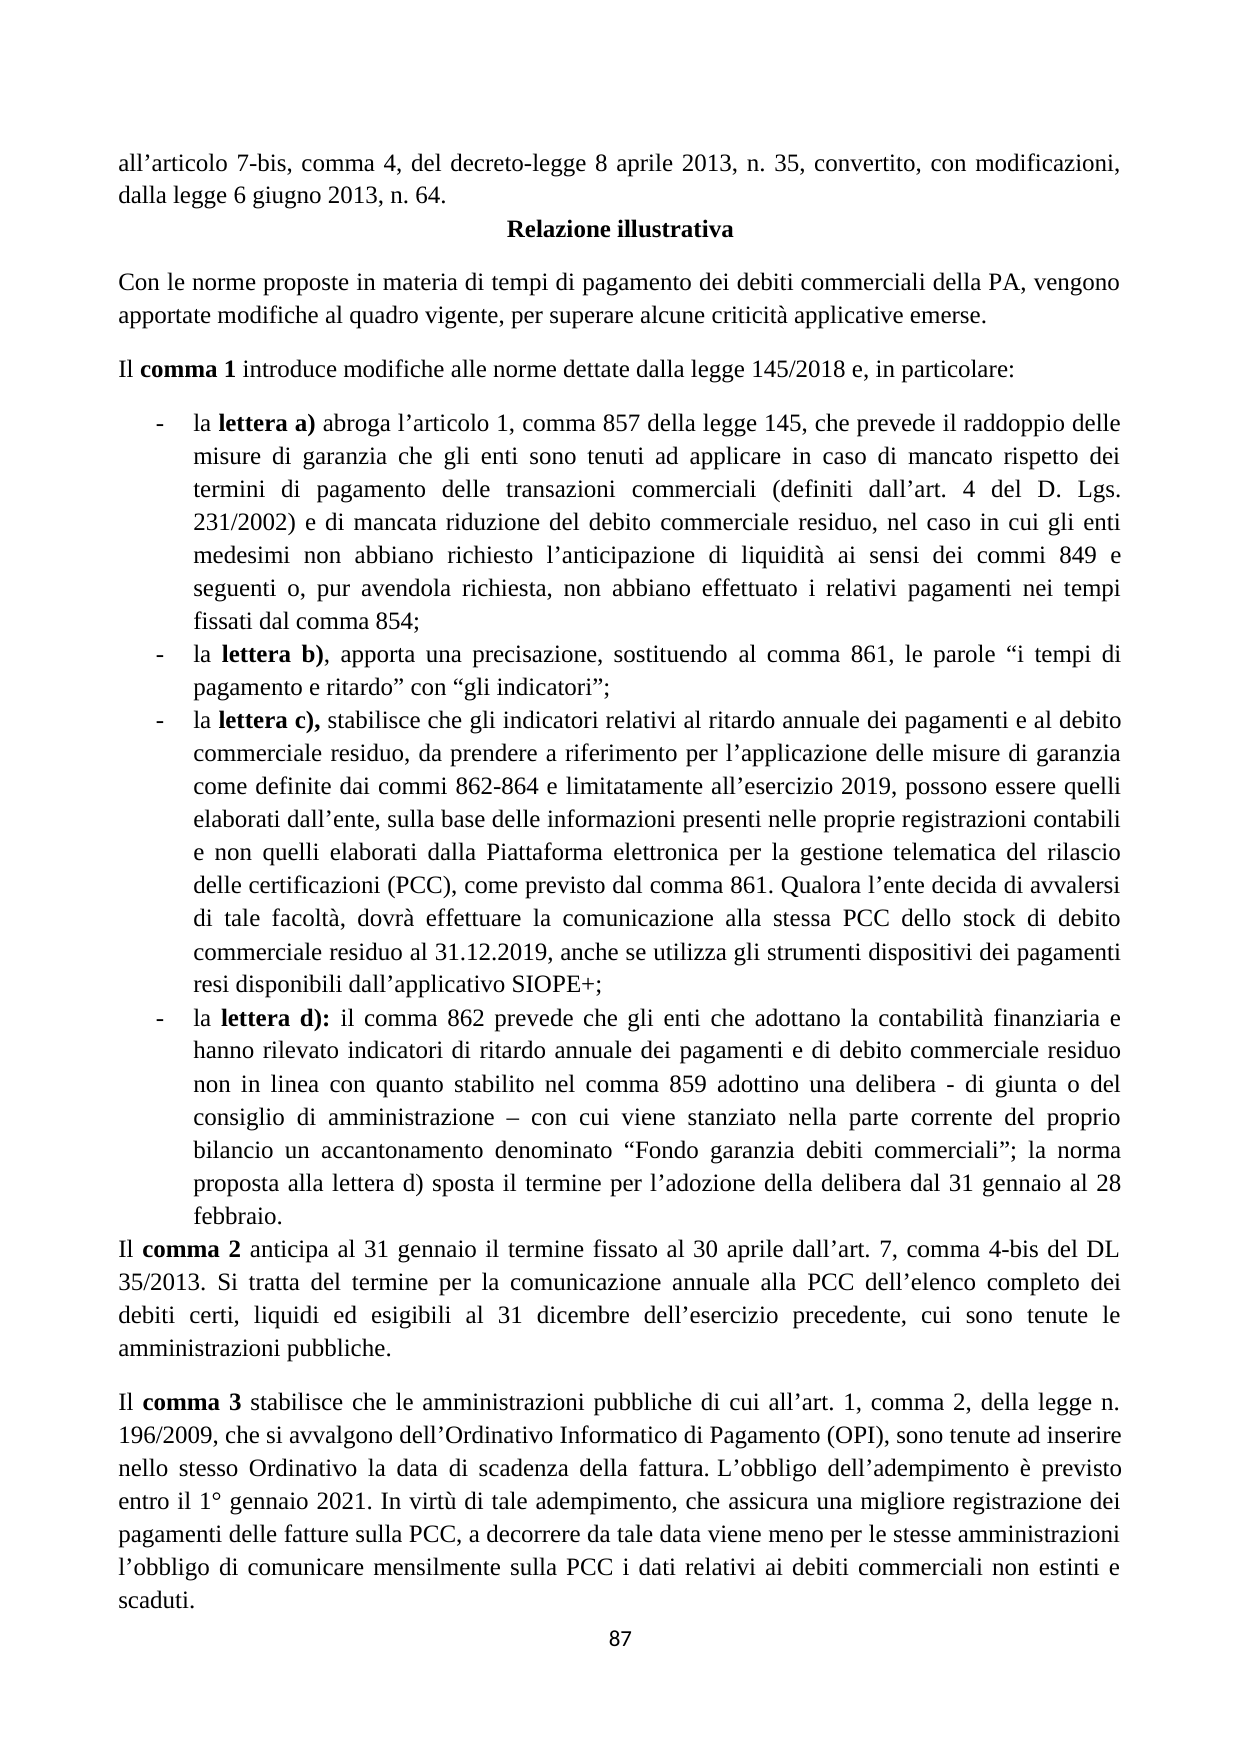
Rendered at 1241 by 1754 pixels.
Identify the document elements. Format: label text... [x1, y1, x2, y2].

text Relazione illustrativa [118, 214, 1122, 242]
text Con le norme proposte in materia di tempi di pagamento dei debiti commerciali della PA, vengono apportate modifiche al quadro vigente, per superare alcune criticità applicative emerse. [118, 267, 1122, 329]
list la lettera c), stabilisce che gli indicatori relativi al ritardo annuale dei pagamenti e al debito commerciale residuo, da prendere a riferimento per l’applicazione delle misure di garanzia come definite dai commi 862-864 e limitatamente all’esercizio 2019, possono essere quelli elaborati dall’ente, sulla base delle informazioni presenti nelle proprie registrazioni contabili e non quelli elaborati dalla Piattaforma elettronica per la gestione telematica del rilascio delle certificazioni (PCC), come previsto dal comma 861. Qualora l’ente decida di avvalersi di tale facoltà, dovrà effettuare la comunicazione alla stessa PCC dello stock di debito commerciale residuo al 31.12.2019, anche se utilizza gli strumenti dispositivi dei pagamenti resi disponibili dall’applicativo SIOPE+; [156, 705, 1122, 998]
text Il comma 1 introduce modifiche alle norme dettate dalla legge 145/2018 e, in particolare: [118, 354, 1122, 383]
list la lettera d): il comma 862 prevede che gli enti che adottano la contabilità finanziaria e hanno rilevato indicatori di ritardo annuale dei pagamenti e di debito commerciale residuo non in linea con quanto stabilito nel comma 859 adottino una delibera - di giunta o del consiglio di amministrazione – con cui viene stanziato nella parte corrente del proprio bilancio un accantonamento denominato “Fondo garanzia debiti commerciali”; la norma proposta alla lettera d) sposta il termine per l’adozione della delibera dal 31 gennaio al 28 febbraio. [156, 1003, 1122, 1229]
text Il comma 3 stabilisce che le amministrazioni pubbliche di cui all’art. 1, comma 2, della legge n. 196/2009, che si avvalgono dell’Ordinativo Informatico di Pagamento (OPI), sono tenute ad inserire nello stesso Ordinativo la data di scadenza della fattura. L’obbligo dell’adempimento è previsto entro il 1° gennaio 2021. In virtù di tale adempimento, che assicura una migliore registrazione dei pagamenti delle fatture sulla PCC, a decorrere da tale data viene meno per le stesse amministrazioni l’obbligo di comunicare mensilmente sulla PCC i dati relativi ai debiti commerciali non estinti e scaduti. [118, 1387, 1122, 1613]
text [118, 148, 1122, 209]
text Il comma 2 anticipa al 31 gennaio il termine fissato al 30 aprile dall’art. 7, comma 4-bis del DL 35/2013. Si tratta del termine per la comunicazione annuale alla PCC dell’elenco completo dei debiti certi, liquidi ed esigibili al 31 dicembre dell’esercizio precedente, cui sono tenute le amministrazioni pubbliche. [118, 1234, 1122, 1362]
list la lettera b), apporta una precisazione, sostituendo al comma 861, le parole “i tempi di pagamento e ritardo” con “gli indicatori”; [156, 639, 1122, 701]
list la lettera a) abroga l’articolo 1, comma 857 della legge 145, che prevede il raddoppio delle misure di garanzia che gli enti sono tenuti ad applicare in caso di mancato rispetto dei termini di pagamento delle transazioni commerciali (definiti dall’art. 4 del D. Lgs. 231/2002) e di mancata riduzione del debito commerciale residuo, nel caso in cui gli enti medesimi non abbiano richiesto l’anticipazione di liquidità ai sensi dei commi 849 e seguenti o, pur avendola richiesta, non abbiano effettuato i relativi pagamenti nei tempi fissati dal comma 854; [156, 408, 1122, 635]
